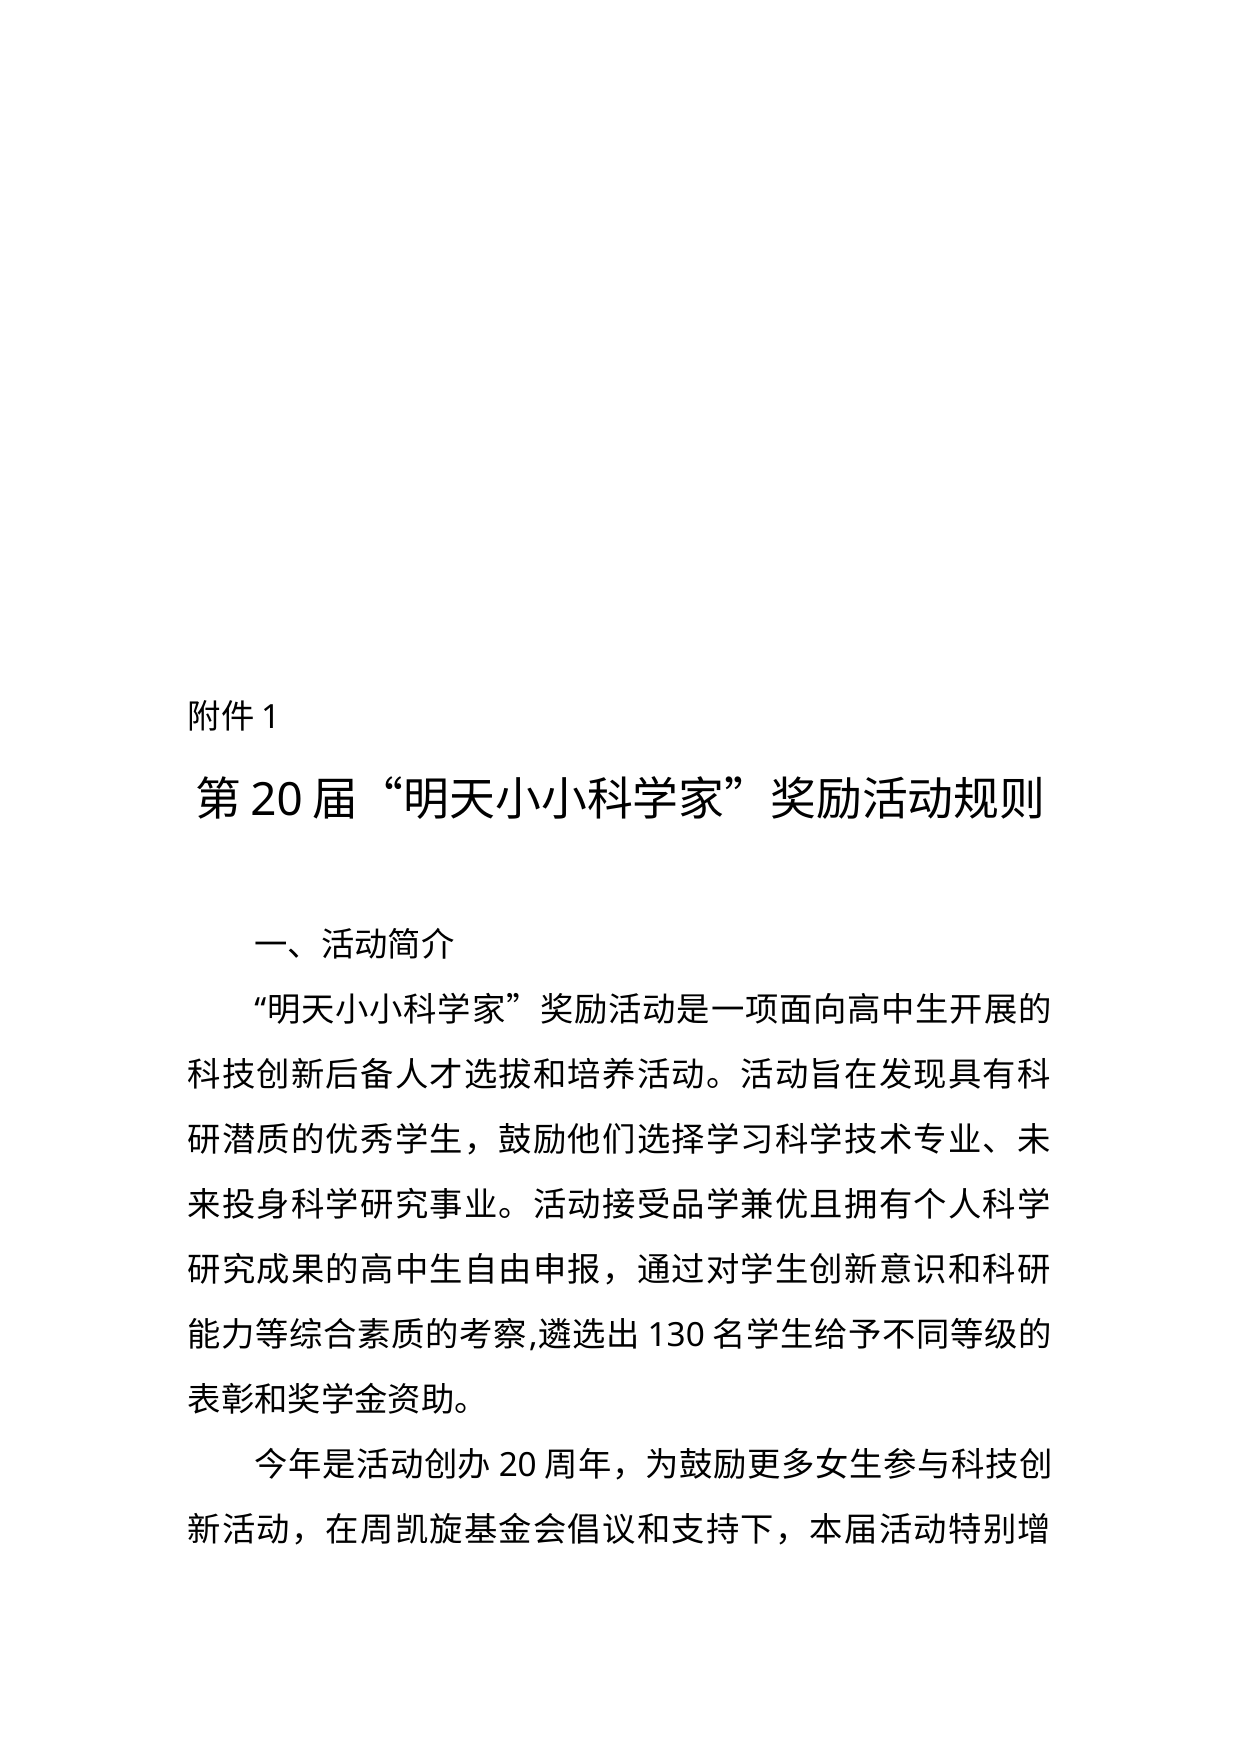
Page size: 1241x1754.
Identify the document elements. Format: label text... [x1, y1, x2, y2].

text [187, 1429, 1053, 1559]
text 一、活动简介 [187, 909, 1053, 974]
text 附件1 [187, 682, 1053, 747]
text “明天小小科学家”奖励活动是一项面向高中生开展的科技创新后备人才选拔和培养活动。活动旨在发现具有科研潜质的优秀学生，鼓励他们选择学习科学技术专业、未来投身科学研究事业。活动接受品学兼优且拥有个人科学研究成果的高中生自由申报，通过对学生创新意识和科研能力等综合素质的考察,遴选出130名学生给予不同等级的表彰和奖学金资助。 [187, 974, 1053, 1429]
text 第20届“明天小小科学家”奖励活动规则 [187, 747, 1053, 844]
